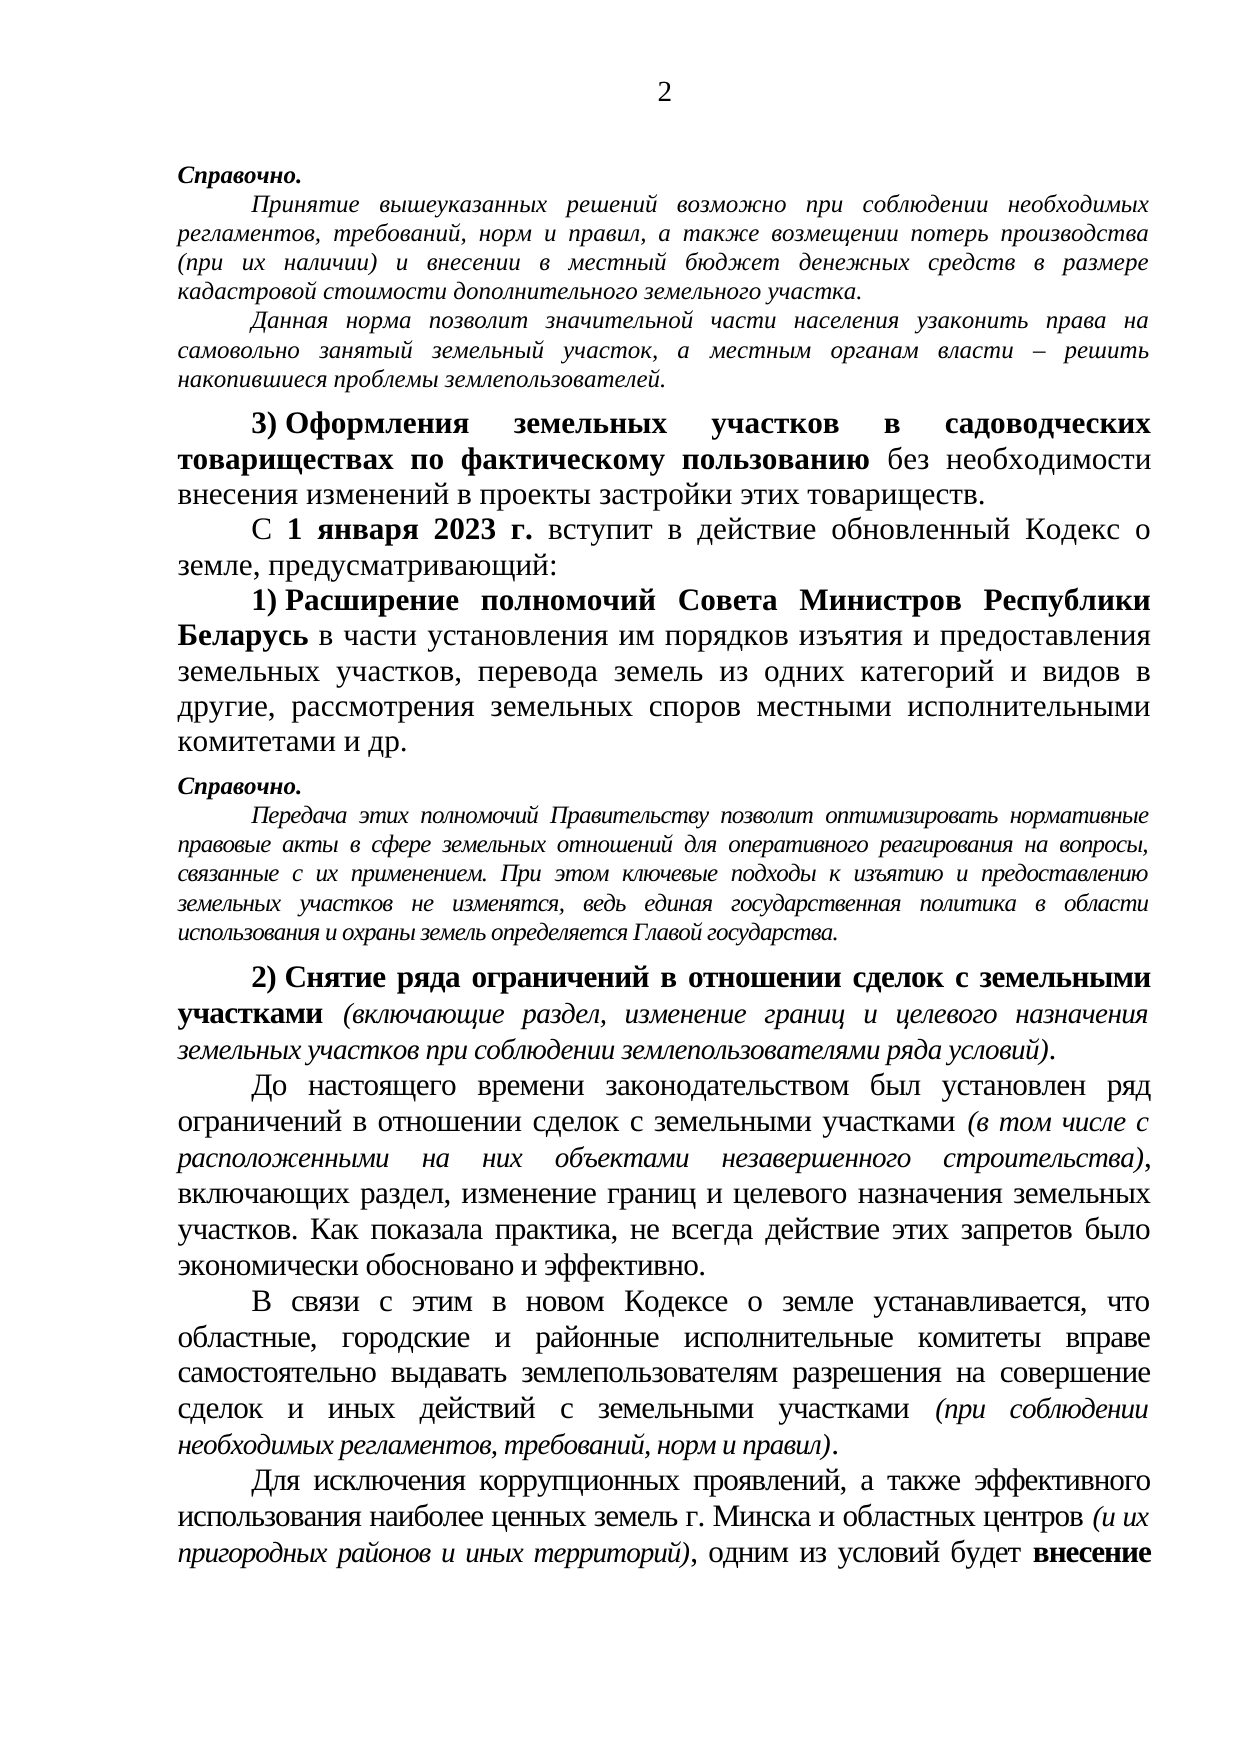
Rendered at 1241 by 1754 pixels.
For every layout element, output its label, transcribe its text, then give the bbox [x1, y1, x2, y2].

text Принятие вышеуказанных решений возможно при соблюдении необходимых регламентов, требований, норм и правил, а также возмещении потерь производства (при их наличии) и внесении в местный бюджет денежных средств в размере кадастровой стоимости дополнительного земельного участка. [177, 189, 1152, 306]
text 1) Расширение полномочий Совета Министров Республики Беларусь в части установления им порядков изъятия и предоставления земельных участков, перевода земель из одних категорий и видов в другие, рассмотрения земельных споров местными исполнительными комитетами и др. [177, 582, 1152, 758]
text Данная норма позволит значительной части населения узаконить права на самовольно занятый земельный участок, а местным органам власти – решить накопившиеся проблемы землепользователей. [177, 306, 1152, 393]
text Справочно. [177, 160, 1152, 189]
text 2) Снятие ряда ограничений в отношении сделок с земельными участками (включающие раздел, изменение границ и целевого назначения земельных участков при соблюдении землепользователями ряда условий). [177, 958, 1152, 1066]
text Справочно. [177, 771, 1152, 800]
text 3) Оформления земельных участков в садоводческих товариществах по фактическому пользованию без необходимости внесения изменений в проекты застройки этих товариществ. [177, 406, 1152, 511]
text Передача этих полномочий Правительству позволит оптимизировать нормативные правовые акты в сфере земельных отношений для оперативного реагирования на вопросы, связанные с их применением. При этом ключевые подходы к изъятию и предоставлению земельных участков не изменятся, ведь единая государственная политика в области использования и охраны земель определяется Главой государства. [177, 800, 1152, 946]
text В связи с этим в новом Кодексе о земле устанавливается, что областные, городские и районные исполнительные комитеты вправе самостоятельно выдавать землепользователям разрешения на совершение сделок и иных действий с земельными участками (при соблюдении необходимых регламентов, требований, норм и правил). [177, 1282, 1152, 1462]
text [177, 1462, 1152, 1569]
text С 1 января 2023 г. вступит в действие обновленный Кодекс о земле, предусматривающий: [177, 511, 1152, 582]
text До настоящего времени законодательством был установлен ряд ограничений в отношении сделок с земельными участками (в том числе с расположенными на них объектами незавершенного строительства), включающих раздел, изменение границ и целевого назначения земельных участков. Как показала практика, не всегда действие этих запретов было экономически обосновано и эффективно. [177, 1066, 1152, 1282]
